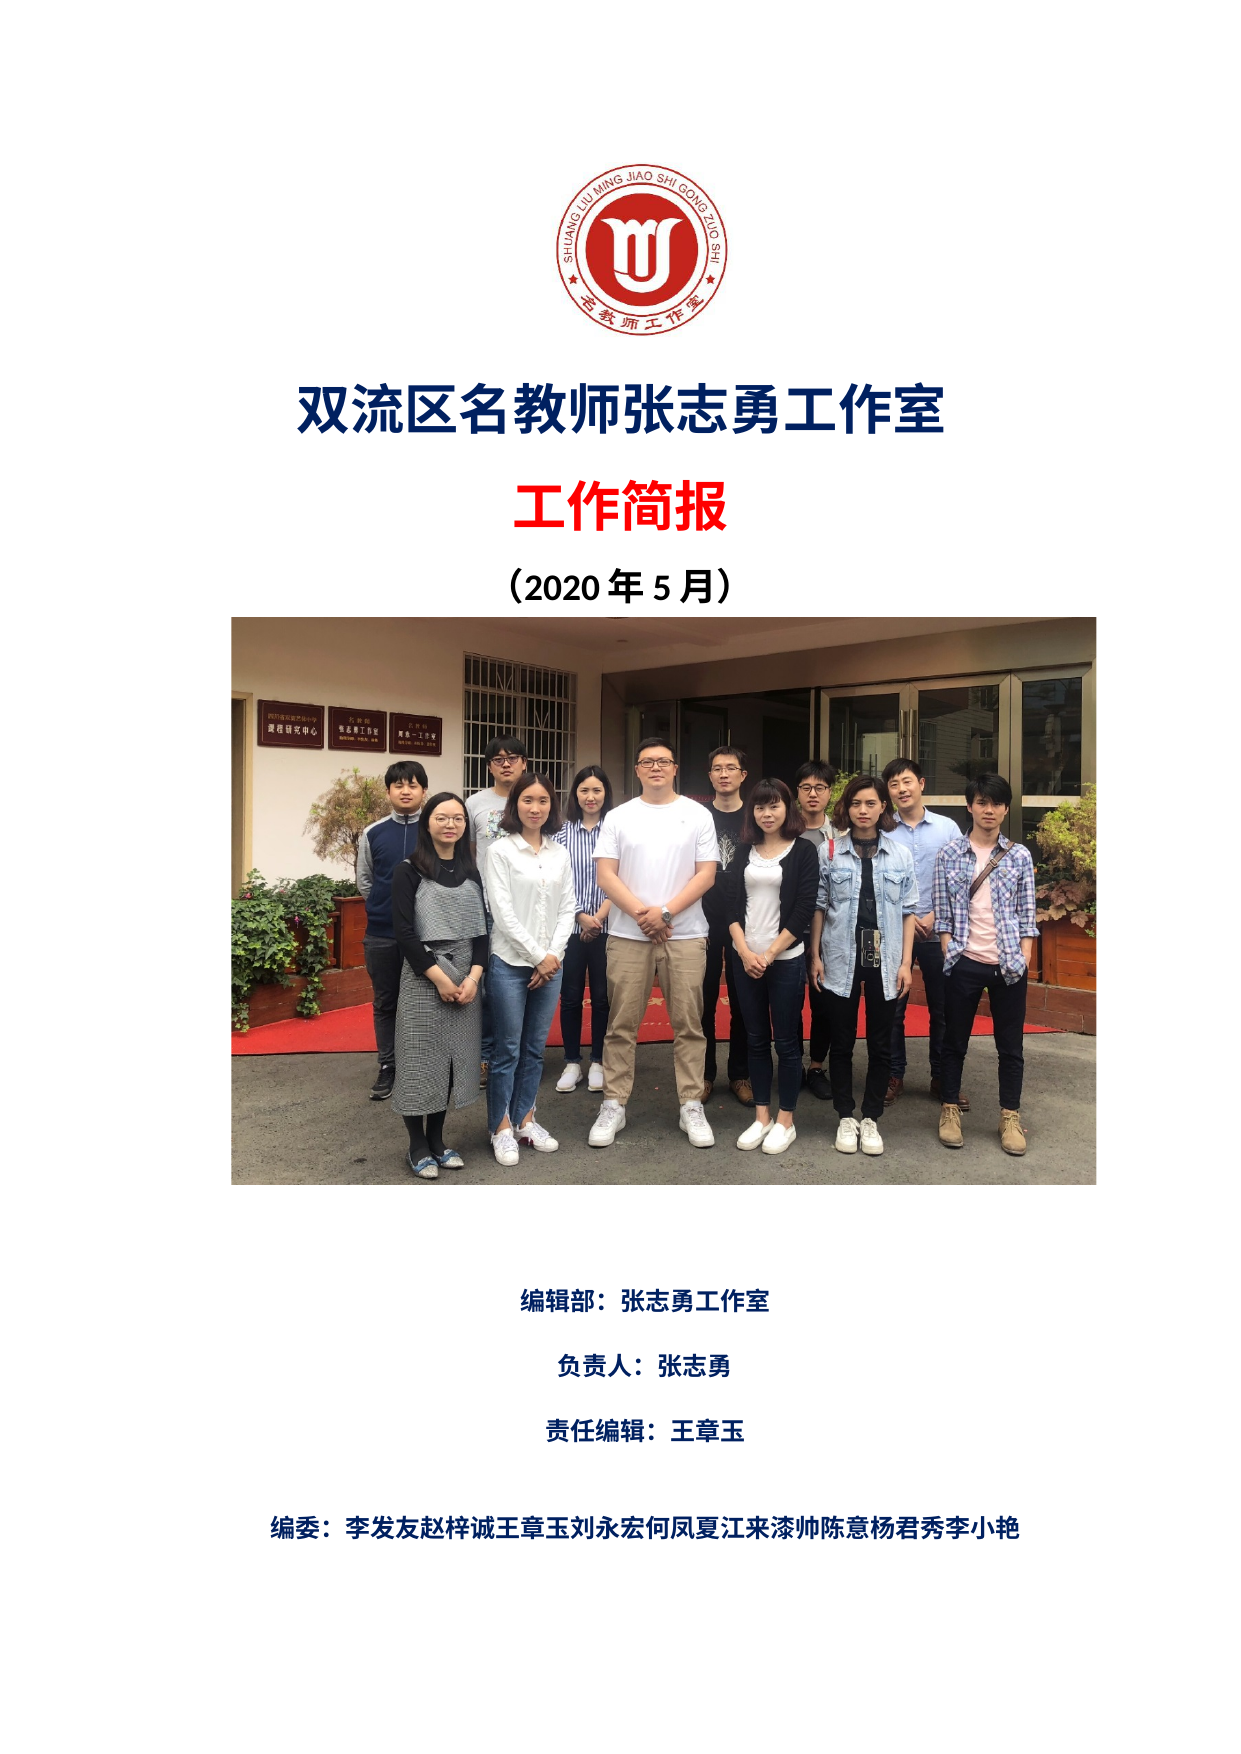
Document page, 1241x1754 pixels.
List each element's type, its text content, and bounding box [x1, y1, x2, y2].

picture [550, 162, 734, 340]
text 负责人：张志勇 [187, 1332, 1053, 1397]
text 责任编辑：王章玉 [187, 1397, 1053, 1462]
text 双流区名教师张志勇工作室 [187, 357, 1053, 454]
picture [231, 617, 1097, 1185]
text 工作简报 [187, 454, 1053, 552]
text （2020年5月） [187, 552, 1053, 617]
text 编委：李发友赵梓诚王章玉刘永宏何凤夏江来漆帅陈意杨君秀李小艳 [187, 1494, 1053, 1559]
text 编辑部：张志勇工作室 [187, 1267, 1053, 1332]
